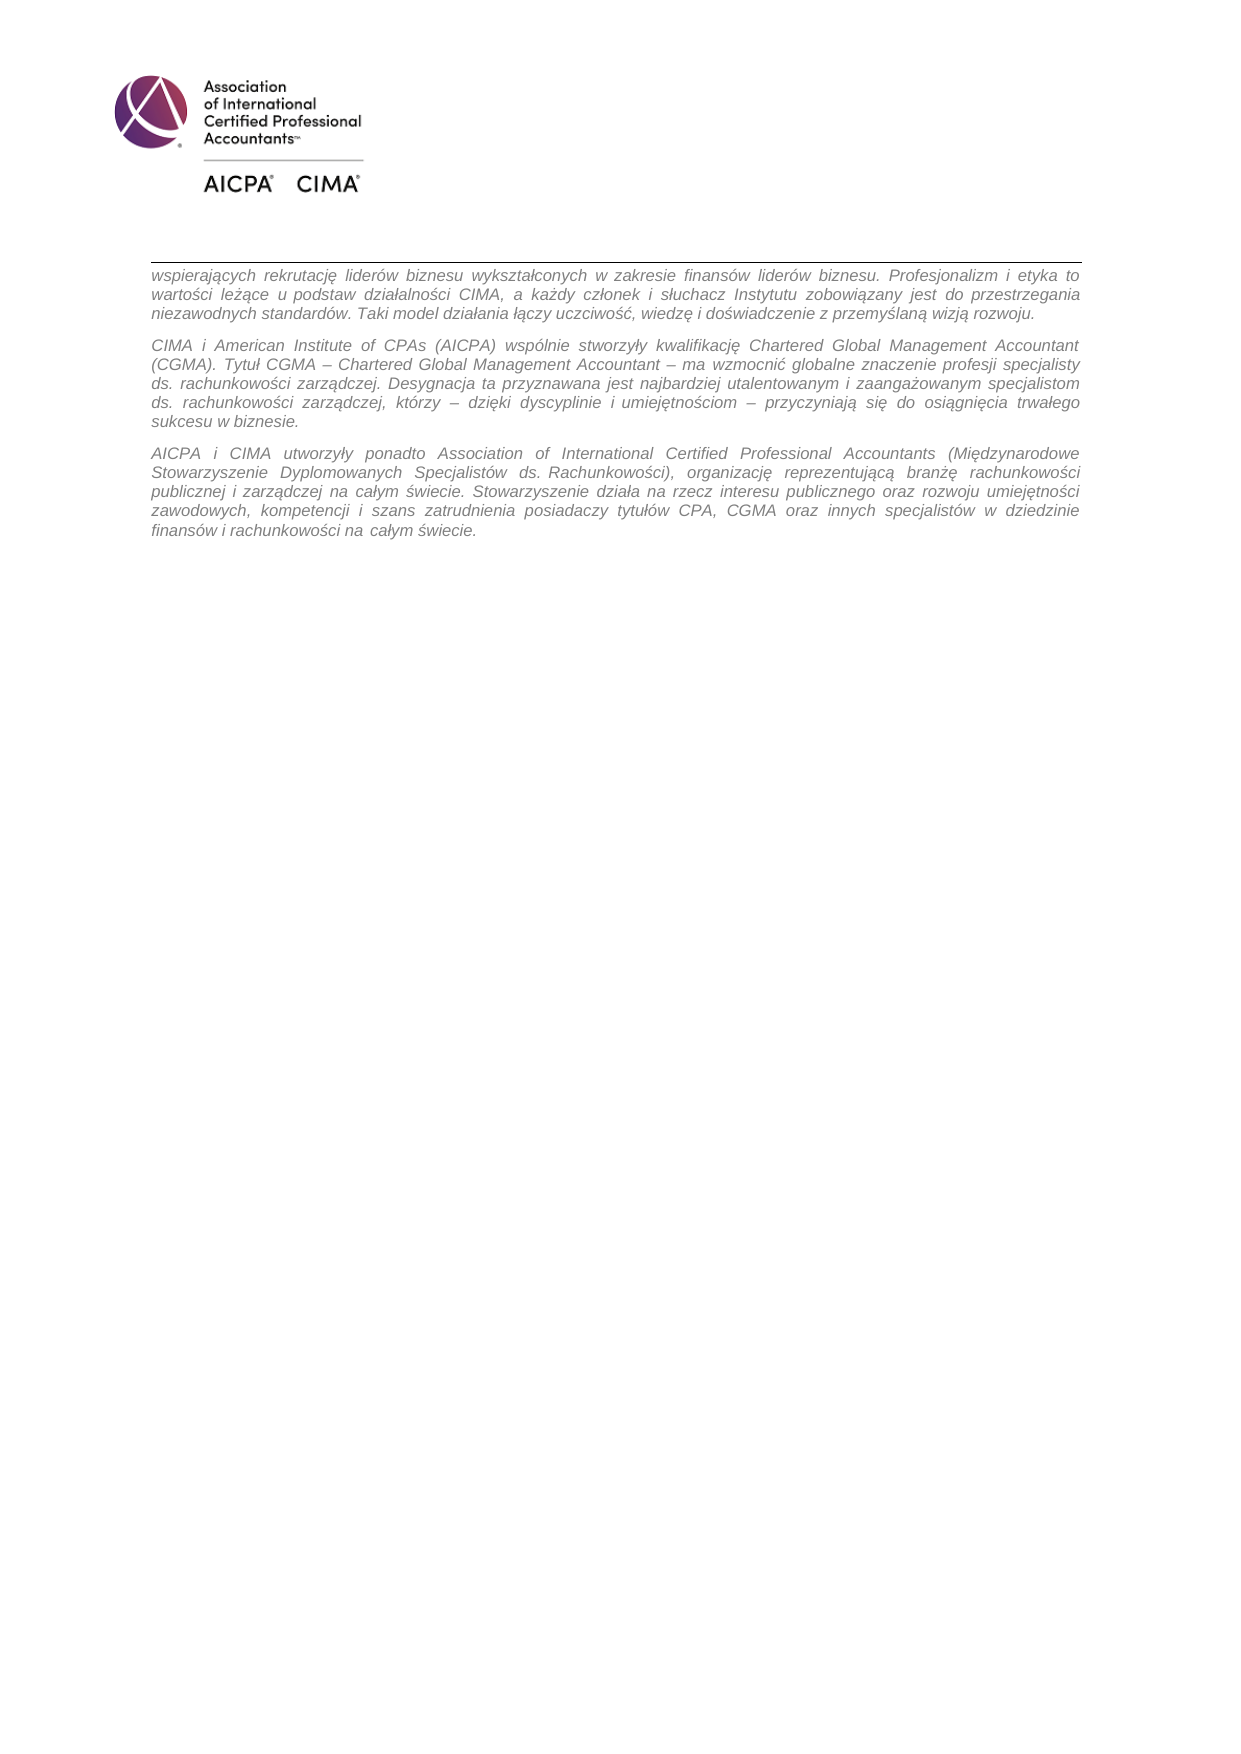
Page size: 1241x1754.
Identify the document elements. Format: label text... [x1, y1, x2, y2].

text CIMA i American Institute of CPAs (AICPA) wspólnie stworzyły kwalifikację Chartered Global Management Accountant (CGMA). Tytuł CGMA – Chartered Global Management Accountant – ma wzmocnić globalne znaczenie profesji specjalisty ds. rachunkowości zarządczej. Desygnacja ta przyznawana jest najbardziej utalentowanym i zaangażowanym specjalistom ds. rachunkowości zarządczej, którzy – dzięki dyscyplinie i umiejętnościom – przyczyniają się do osiągnięcia trwałego sukcesu w biznesie. [151, 332, 1082, 431]
text AICPA i CIMA utworzyły ponadto Association of International Certified Professional Accountants (Międzynarodowe Stowarzyszenie Dyplomowanych Specjalistów ds. Rachunkowości), organizację reprezentującą branżę rachunkowości publicznej i zarządczej na całym świecie. Stowarzyszenie działa na rzecz interesu publicznego oraz rozwoju umiejętności zawodowych, kompetencji i szans zatrudnienia posiadaczy tytułów CPA, CGMA oraz innych specjalistów w dziedzinie finansów i rachunkowości na całym świecie. [151, 441, 1082, 539]
picture [114, 52, 427, 218]
